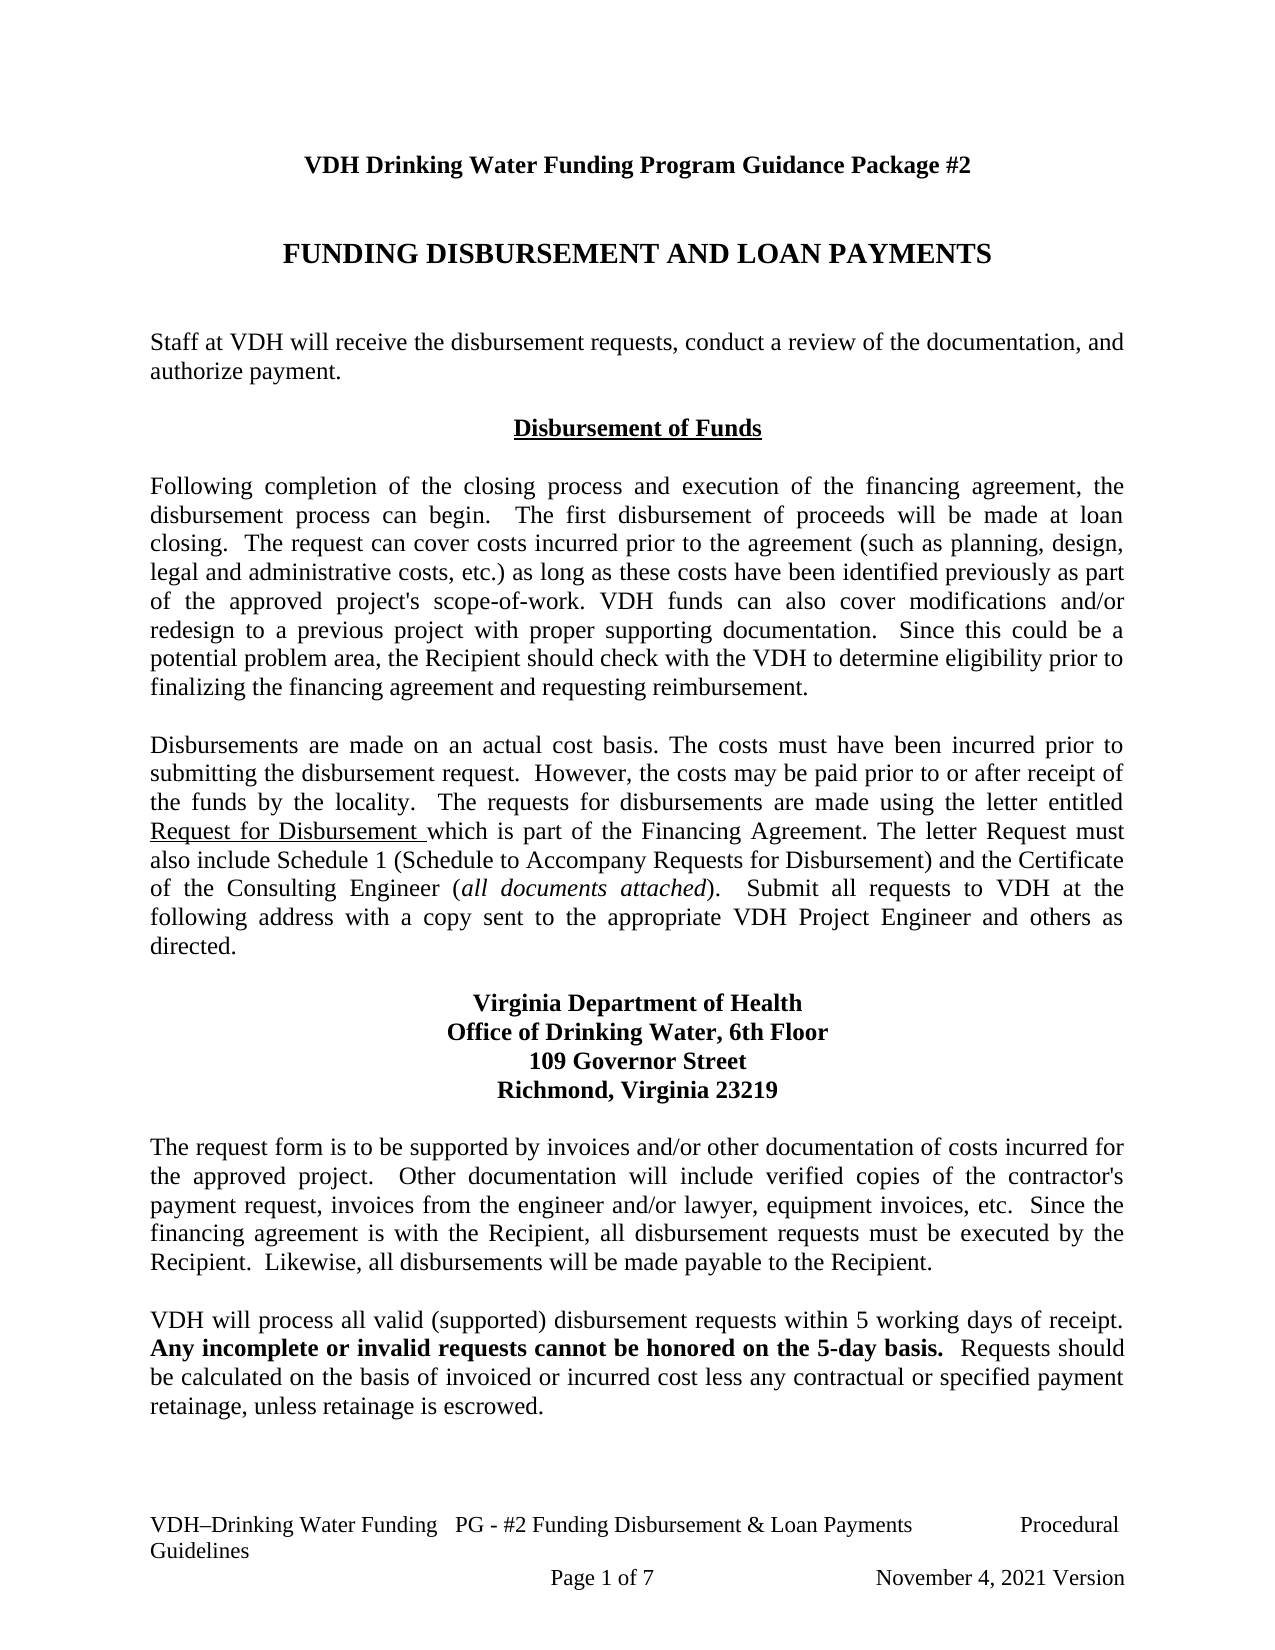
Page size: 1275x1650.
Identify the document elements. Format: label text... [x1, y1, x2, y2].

text Disbursement of Funds [150, 413, 1125, 442]
text Staff at VDH will receive the disbursement requests, conduct a review of the documentation, and authorize payment. [150, 327, 1125, 385]
text VDH Drinking Water Funding Program Guidance Package #2 [150, 150, 1125, 179]
text Following completion of the closing process and execution of the financing agreement, the disbursement process can begin. The first disbursement of proceeds will be made at loan closing. The request can cover costs incurred prior to the agreement (such as planning, design, legal and administrative costs, etc.) as long as these costs have been identified previously as part of the approved project's scope-of-work. VDH funds can also cover modifications and/or redesign to a previous project with proper supporting documentation. Since this could be a potential problem area, the Recipient should check with the VDH to determine eligibility prior to finalizing the financing agreement and requesting reimbursement. [150, 471, 1125, 701]
text The request form is to be supported by invoices and/or other documentation of costs incurred for the approved project. Other documentation will include verified copies of the contractor's payment request, invoices from the engineer and/or lawyer, equipment invoices, etc. Since the financing agreement is with the Recipient, all disbursement requests must be executed by the Recipient. Likewise, all disbursements will be made payable to the Recipient. [150, 1132, 1125, 1276]
text Virginia Department of Health [150, 988, 1125, 1017]
text FUNDING DISBURSEMENT AND LOAN PAYMENTS [150, 236, 1125, 270]
text VDH will process all valid (supported) disbursement requests within 5 working days of receipt. Any incomplete or invalid requests cannot be honored on the 5-day basis. Requests should be calculated on the basis of invoiced or incurred cost less any contractual or specified payment retainage, unless retainage is escrowed. [150, 1305, 1125, 1420]
text Disbursements are made on an actual cost basis. The costs must have been incurred prior to submitting the disbursement request. However, the costs may be paid prior to or after receipt of the funds by the locality. The requests for disbursements are made using the letter entitled Request for Disbursement which is part of the Financing Agreement. The letter Request must also include Schedule 1 (Schedule to Accompany Requests for Disbursement) and the Certificate of the Consulting Engineer (all documents attached). Submit all requests to VDH at the following address with a copy sent to the appropriate VDH Project Engineer and others as directed. [150, 730, 1125, 960]
subtitle 109 Governor Street [150, 1046, 1125, 1075]
text Office of Drinking Water, 6th Floor [150, 1017, 1125, 1046]
